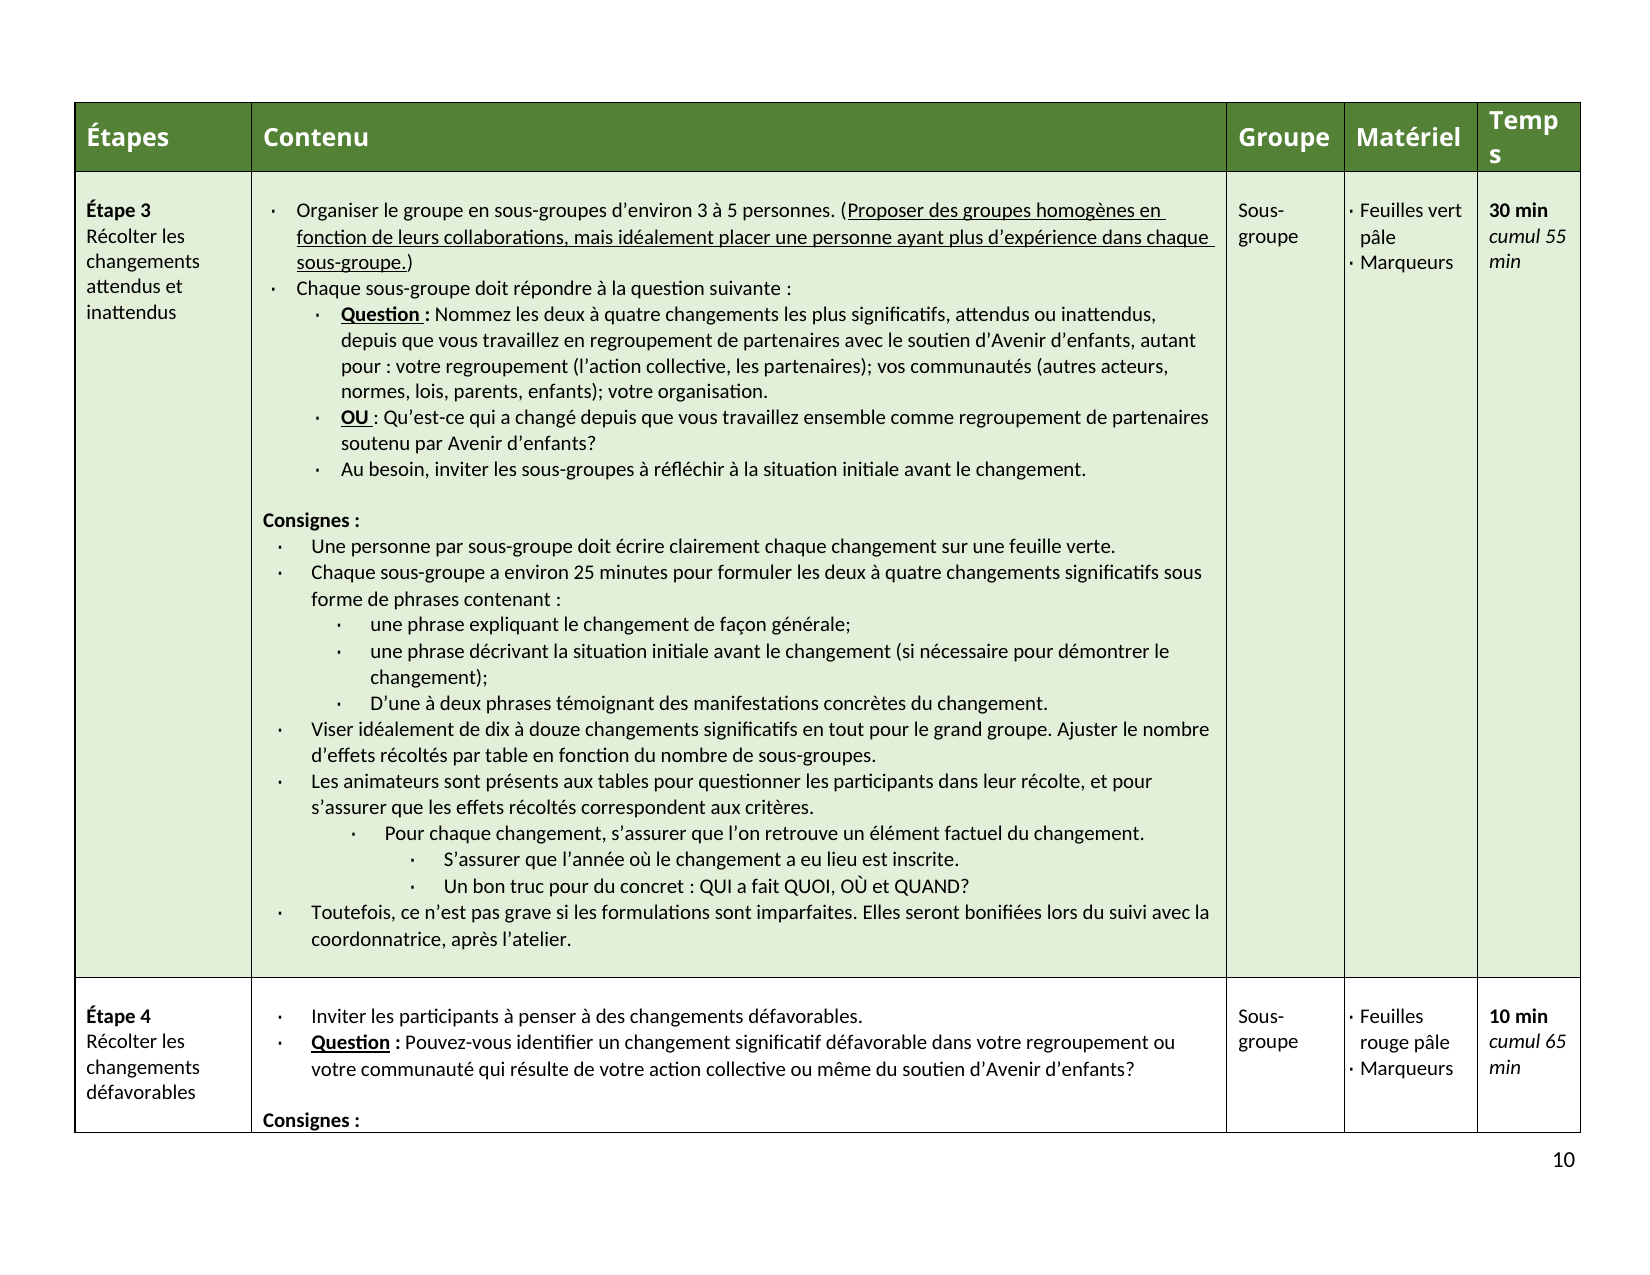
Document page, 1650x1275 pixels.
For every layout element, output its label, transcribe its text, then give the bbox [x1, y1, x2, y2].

table_cell Feuilles vert pâle Marqueurs [1345, 172, 1477, 977]
table_cell Étape 3 Récolter les changements attendus et inattendus [76, 172, 251, 977]
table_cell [252, 978, 1226, 1132]
table_cell Feuilles rouge pâle Marqueurs [1345, 978, 1477, 1132]
table_header Temps [1478, 103, 1580, 171]
table_header Étapes [76, 103, 251, 171]
table_cell 10 min cumul 65 min [1478, 978, 1580, 1132]
table_header Matériel [1345, 103, 1477, 171]
table_cell Sous-groupe [1227, 978, 1344, 1132]
table_cell 30 min cumul 55 min [1478, 172, 1580, 977]
table_cell Organiser le groupe en sous-groupes d’environ 3 à 5 personnes. (Proposer des groupes homogènes en fonction de leurs collaborations, mais idéalement placer une personne ayant plus d’expérience dans chaque sous-groupe.) Chaque sous-groupe doit répondre à la question suivante : Question : Nommez les deux à quatre changements les plus significatifs, attendus ou inattendus, depuis que vous travaillez en regroupement de partenaires avec le soutien d’Avenir d’enfants, autant pour : votre regroupement (l’action collective, les partenaires); vos communautés (autres acteurs, normes, lois, parents, enfants); votre organisation. OU : Qu’est-ce qui a changé depuis que vous travaillez ensemble comme regroupement de partenaires soutenu par Avenir d’enfants? Au besoin, inviter les sous-groupes à réfléchir à la situation initiale avant le changement. Consignes : Une personne par sous-groupe doit écrire clairement chaque changement sur une feuille verte. Chaque sous-groupe a environ 25 minutes pour formuler les deux à quatre changements significatifs sous forme de phrases contenant : une phrase expliquant le changement de façon générale; une phrase décrivant la situation initiale avant le changement (si nécessaire pour démontrer le changement); D’une à deux phrases témoignant des manifestations concrètes du changement. Viser idéalement de dix à douze changements significatifs en tout pour le grand groupe. Ajuster le nombre d’effets récoltés par table en fonction du nombre de sous-groupes. Les animateurs sont présents aux tables pour questionner les participants dans leur récolte, et pour s’assurer que les effets récoltés correspondent aux critères. Pour chaque changement, s’assurer que l’on retrouve un élément factuel du changement. S’assurer que l’année où le changement a eu lieu est inscrite. Un bon truc pour du concret : QUI a fait QUOI, OÙ et QUAND? Toutefois, ce n’est pas grave si les formulations sont imparfaites. Elles seront bonifiées lors du suivi avec la coordonnatrice, après l’atelier. [252, 172, 1226, 977]
table_header Contenu [252, 103, 1226, 171]
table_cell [76, 978, 251, 1132]
table_header Groupe [1227, 103, 1344, 171]
table_cell Sous-groupe [1227, 172, 1344, 977]
